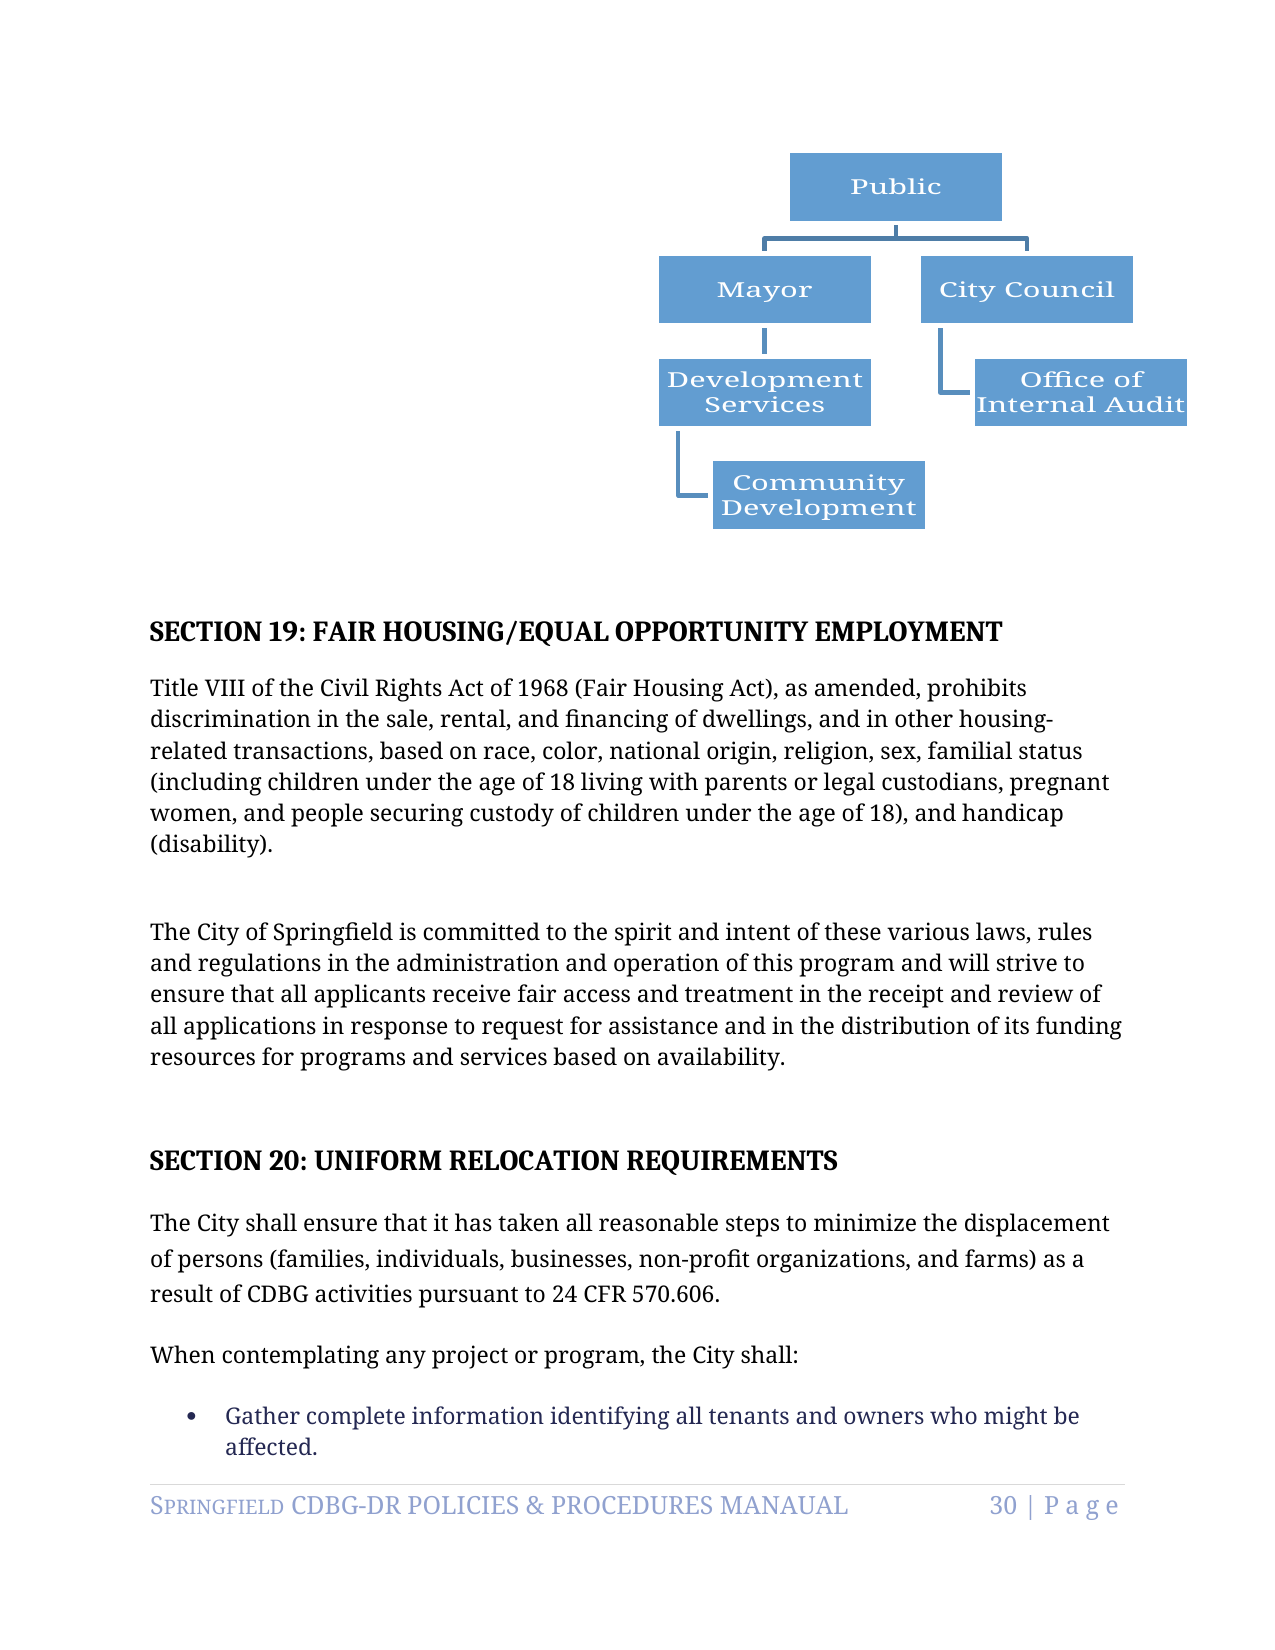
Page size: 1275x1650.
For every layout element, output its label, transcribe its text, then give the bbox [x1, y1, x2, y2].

list Gather complete information identifying all tenants and owners who might be affected. [187, 1400, 1125, 1462]
text Title VIII of the Civil Rights Act of 1968 (Fair Housing Act), as amended, prohibits discrimination in the sale, rental, and financing of dwellings, and in other housing-related transactions, based on race, color, national origin, religion, sex, familial status (including children under the age of 18 living with parents or legal custodians, pregnant women, and people securing custody of children under the age of 18), and handicap (disability). [150, 672, 1125, 859]
text SECTION 20: UNIFORM RELOCATION REQUIREMENTS [150, 1144, 1125, 1177]
text The City shall ensure that it has taken all reasonable steps to minimize the displacement of persons (families, individuals, businesses, non-profit organizations, and farms) as a result of CDBG activities pursuant to 24 CFR 570.606. [150, 1207, 1125, 1310]
text The City of Springfield is committed to the spirit and intent of these various laws, rules and regulations in the administration and operation of this program and will strive to ensure that all applicants receive fair access and treatment in the receipt and review of all applications in response to request for assistance and in the distribution of its funding resources for programs and services based on availability. [150, 916, 1125, 1072]
text SECTION 19: FAIR HOUSING/EQUAL OPPORTUNITY EMPLOYMENT [150, 615, 1125, 649]
text When contemplating any project or program, the City shall: [150, 1339, 1125, 1370]
